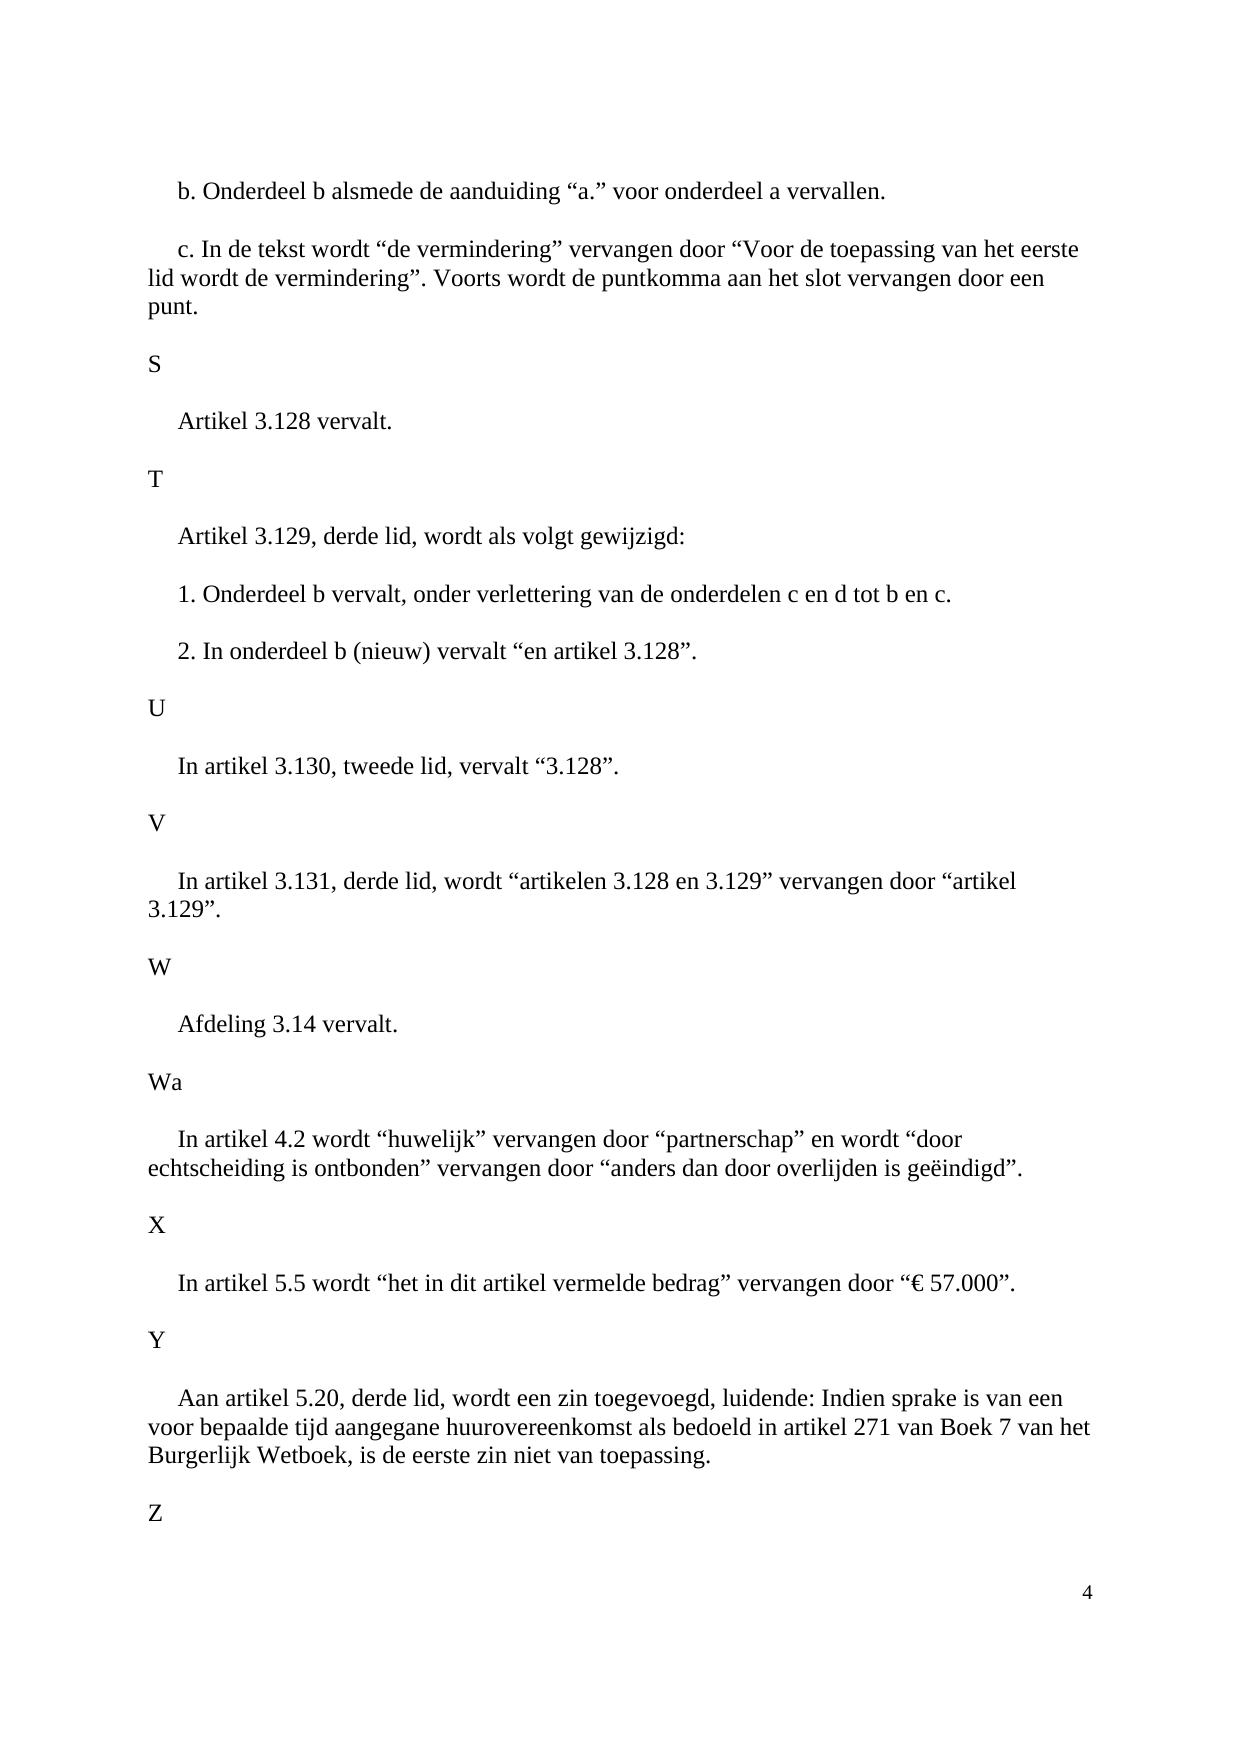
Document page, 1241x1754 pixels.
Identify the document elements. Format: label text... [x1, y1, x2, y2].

text S [148, 349, 1093, 378]
text In artikel 3.130, tweede lid, vervalt “3.128”. [148, 751, 1093, 779]
text Afdeling 3.14 vervalt. [148, 1009, 1093, 1038]
text Y [148, 1326, 1093, 1354]
text Z [148, 1498, 1093, 1527]
text In artikel 3.131, derde lid, wordt “artikelen 3.128 en 3.129” vervangen door “artikel 3.129”. [148, 866, 1093, 923]
text Wa [148, 1067, 1092, 1096]
text Artikel 3.129, derde lid, wordt als volgt gewijzigd: [148, 521, 1093, 550]
text In artikel 4.2 wordt “huwelijk” vervangen door “partnerschap” en wordt “door echtscheiding is ontbonden” vervangen door “anders dan door overlijden is geëindigd”. [148, 1124, 1092, 1182]
text W [148, 952, 1093, 981]
text T [148, 464, 1093, 493]
text U [148, 693, 1093, 722]
text Aan artikel 5.20, derde lid, wordt een zin toegevoegd, luidende: Indien sprake is van een voor bepaalde tijd aangegane huurovereenkomst als bedoeld in artikel 271 van Boek 7 van het Burgerlijk Wetboek, is de eerste zin niet van toepassing. [148, 1383, 1093, 1469]
text 2. In onderdeel b (nieuw) vervalt “en artikel 3.128”. [148, 636, 1093, 664]
text 1. Onderdeel b vervalt, onder verlettering van de onderdelen c en d tot b en c. [148, 579, 1093, 607]
text X [148, 1211, 1093, 1239]
text Artikel 3.128 vervalt. [148, 406, 1093, 435]
text c. In de tekst wordt “de vermindering” vervangen door “Voor de toepassing van het eerste lid wordt de vermindering”. Voorts wordt de puntkomma aan het slot vervangen door een punt. [148, 234, 1093, 320]
text In artikel 5.5 wordt “het in dit artikel vermelde bedrag” vervangen door “€ 57.000”. [148, 1268, 1093, 1297]
text b. Onderdeel b alsmede de aanduiding “a.” voor onderdeel a vervallen. [148, 176, 1093, 205]
text V [148, 808, 1093, 837]
